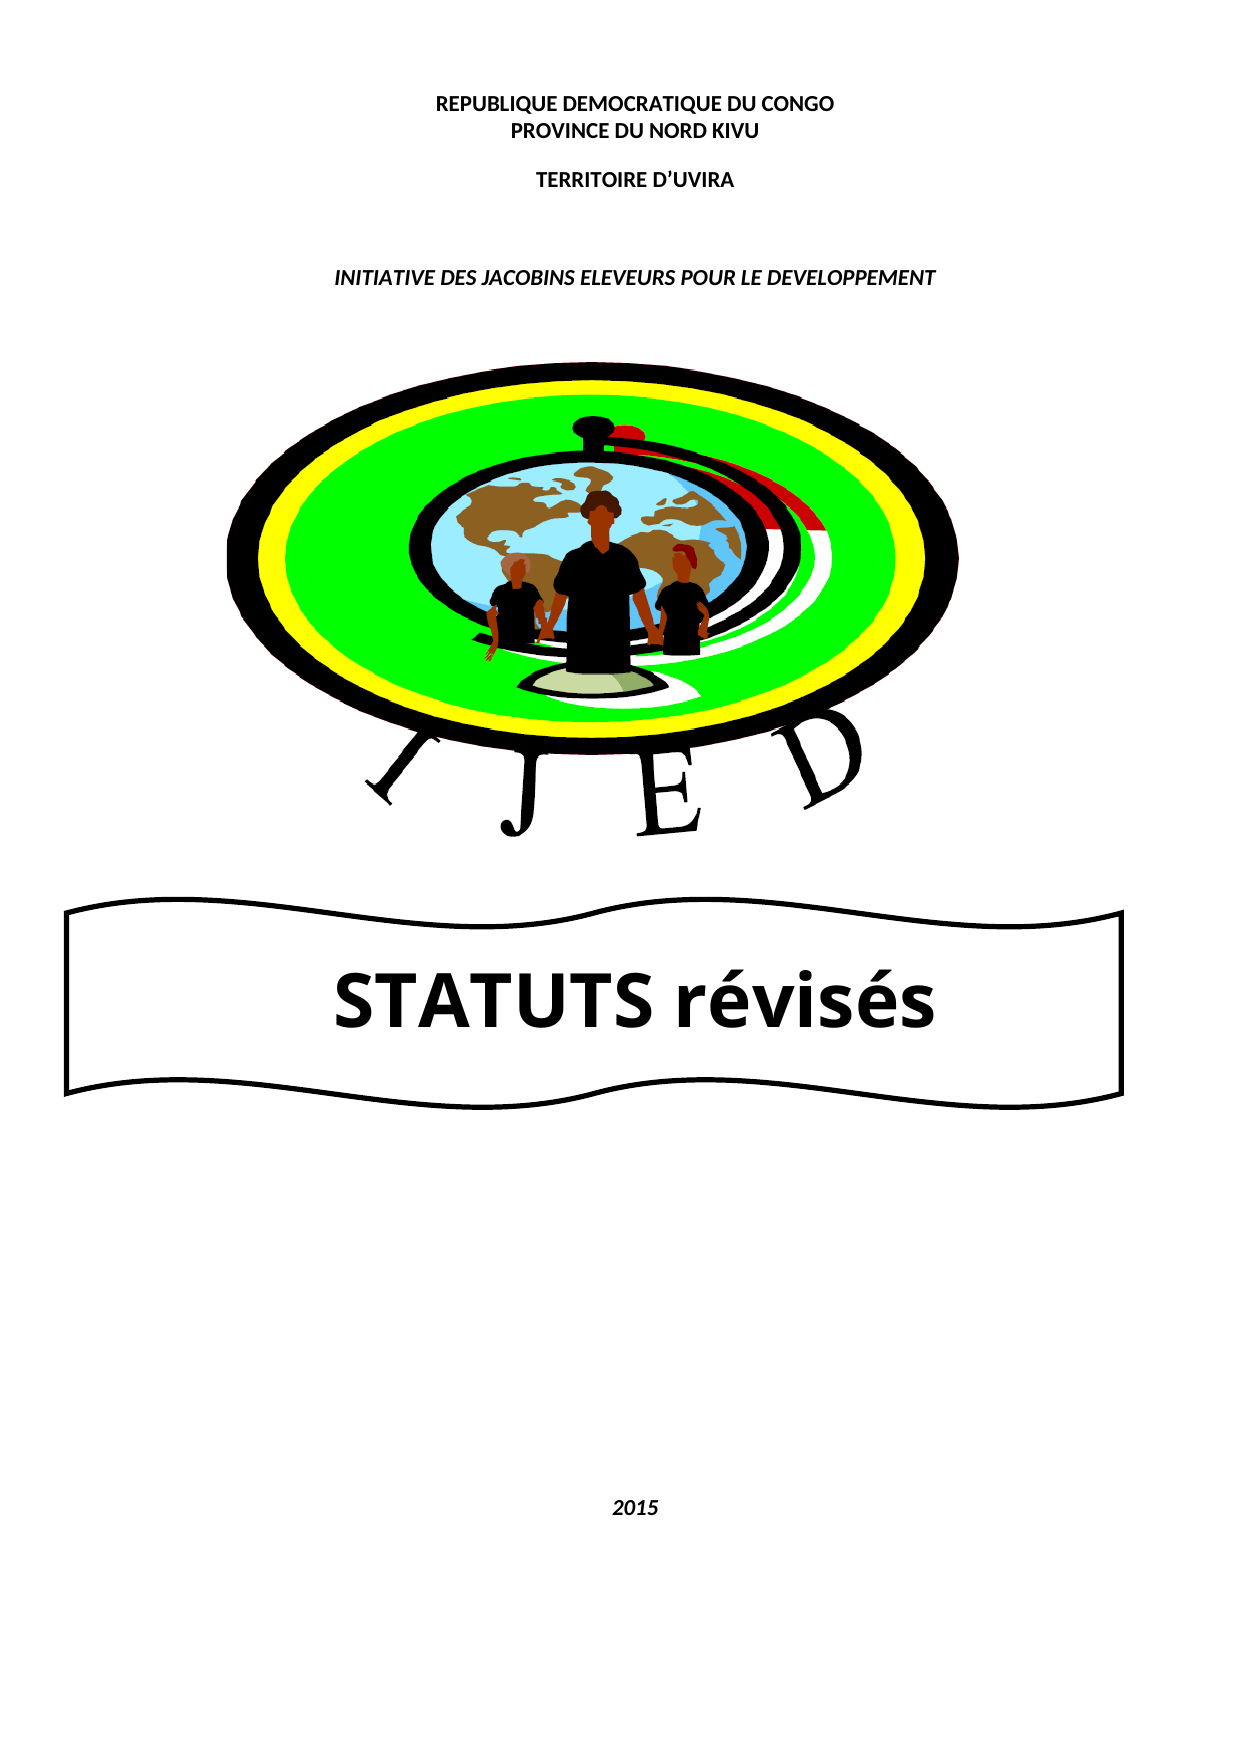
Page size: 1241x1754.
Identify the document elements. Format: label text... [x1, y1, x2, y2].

text TERRITOIRE D’UVIRA [118, 166, 1152, 193]
text INITIATIVE DES JACOBINS ELEVEURS POUR LE DEVELOPPEMENT [118, 263, 1152, 291]
text STATUTS révisés [118, 947, 1152, 1049]
text REPUBLIQUE DEMOCRATIQUE DU CONGO [118, 89, 1152, 117]
text 2015 [118, 1493, 1152, 1522]
text PROVINCE DU NORD KIVU [118, 117, 1152, 145]
